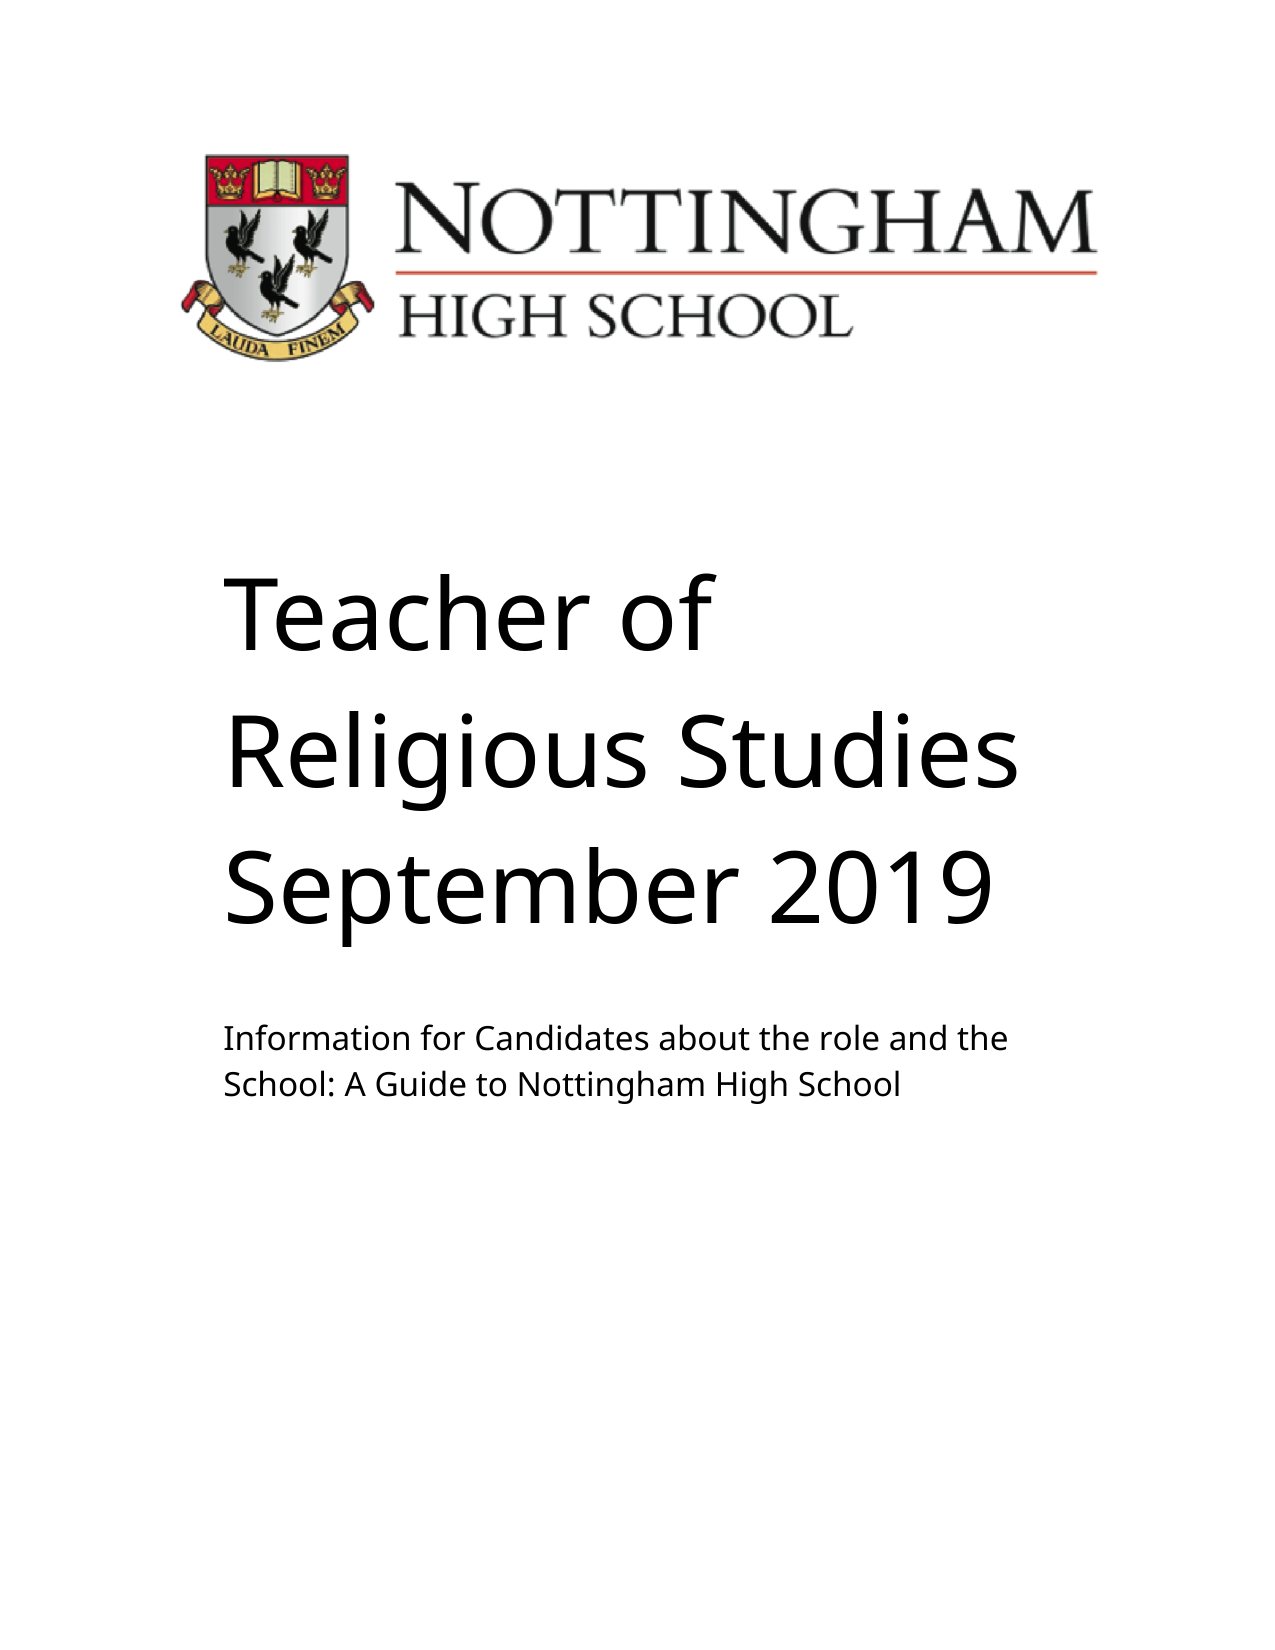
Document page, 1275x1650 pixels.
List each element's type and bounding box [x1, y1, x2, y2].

picture [150, 112, 1121, 395]
